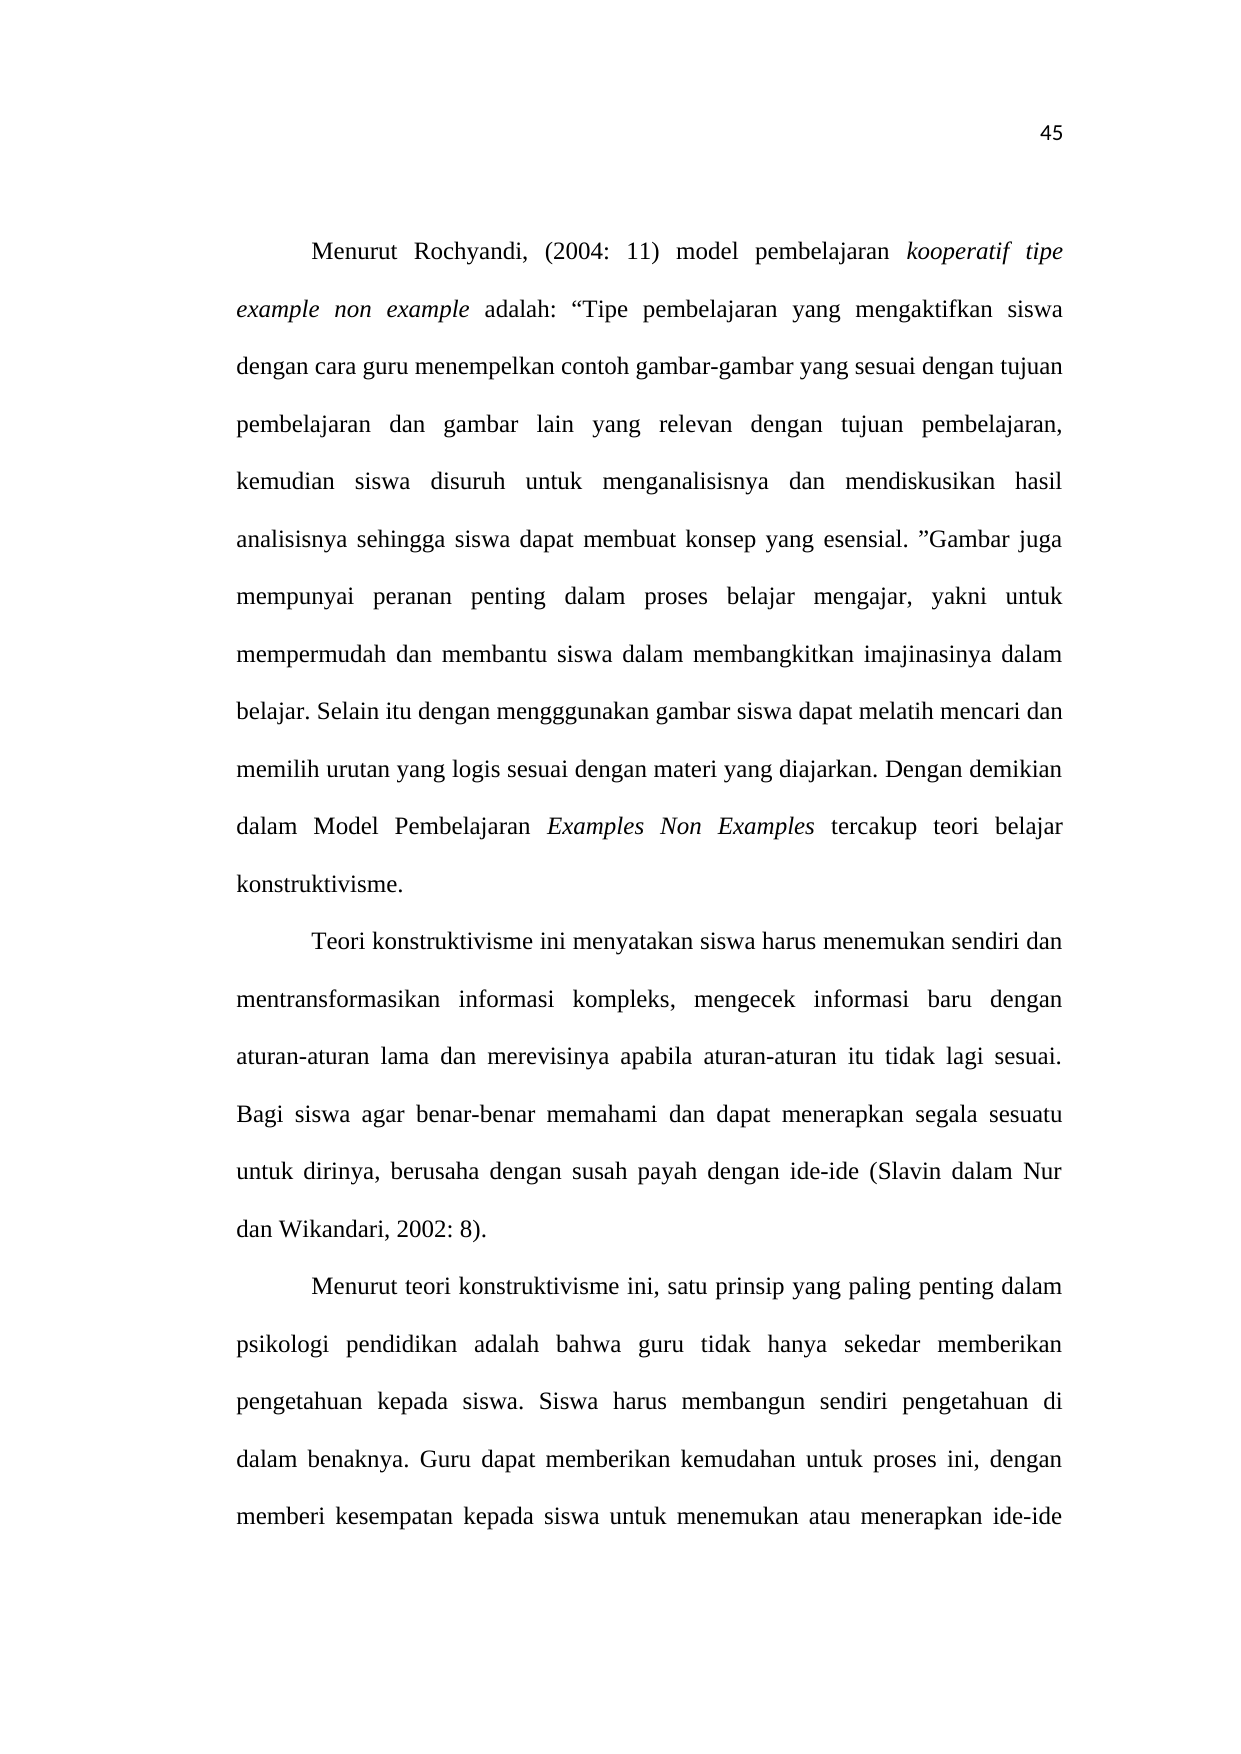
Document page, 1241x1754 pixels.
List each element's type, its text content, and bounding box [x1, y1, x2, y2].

text Menurut Rochyandi, (2004: 11) model pembelajaran kooperatif tipe example non example adalah: “Tipe pembelajaran yang mengaktifkan siswa dengan cara guru menempelkan contoh gambar-gambar yang sesuai dengan tujuan pembelajaran dan gambar lain yang relevan dengan tujuan pembelajaran, kemudian siswa disuruh untuk menganalisisnya dan mendiskusikan hasil analisisnya sehingga siswa dapat membuat konsep yang esensial. ”Gambar juga mempunyai peranan penting dalam proses belajar mengajar, yakni untuk mempermudah dan membantu siswa dalam membangkitkan imajinasinya dalam belajar. Selain itu dengan mengggunakan gambar siswa dapat melatih mencari dan memilih urutan yang logis sesuai dengan materi yang diajarkan. Dengan demikian dalam Model Pembelajaran Examples Non Examples tercakup teori belajar konstruktivisme. [236, 236, 1063, 897]
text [236, 1271, 1063, 1530]
text Teori konstruktivisme ini menyatakan siswa harus menemukan sendiri dan mentransformasikan informasi kompleks, mengecek informasi baru dengan aturan-aturan lama dan merevisinya apabila aturan-aturan itu tidak lagi sesuai. Bagi siswa agar benar-benar memahami dan dapat menerapkan segala sesuatu untuk dirinya, berusaha dengan susah payah dengan ide-ide (Slavin dalam Nur dan Wikandari, 2002: 8). [236, 926, 1063, 1242]
